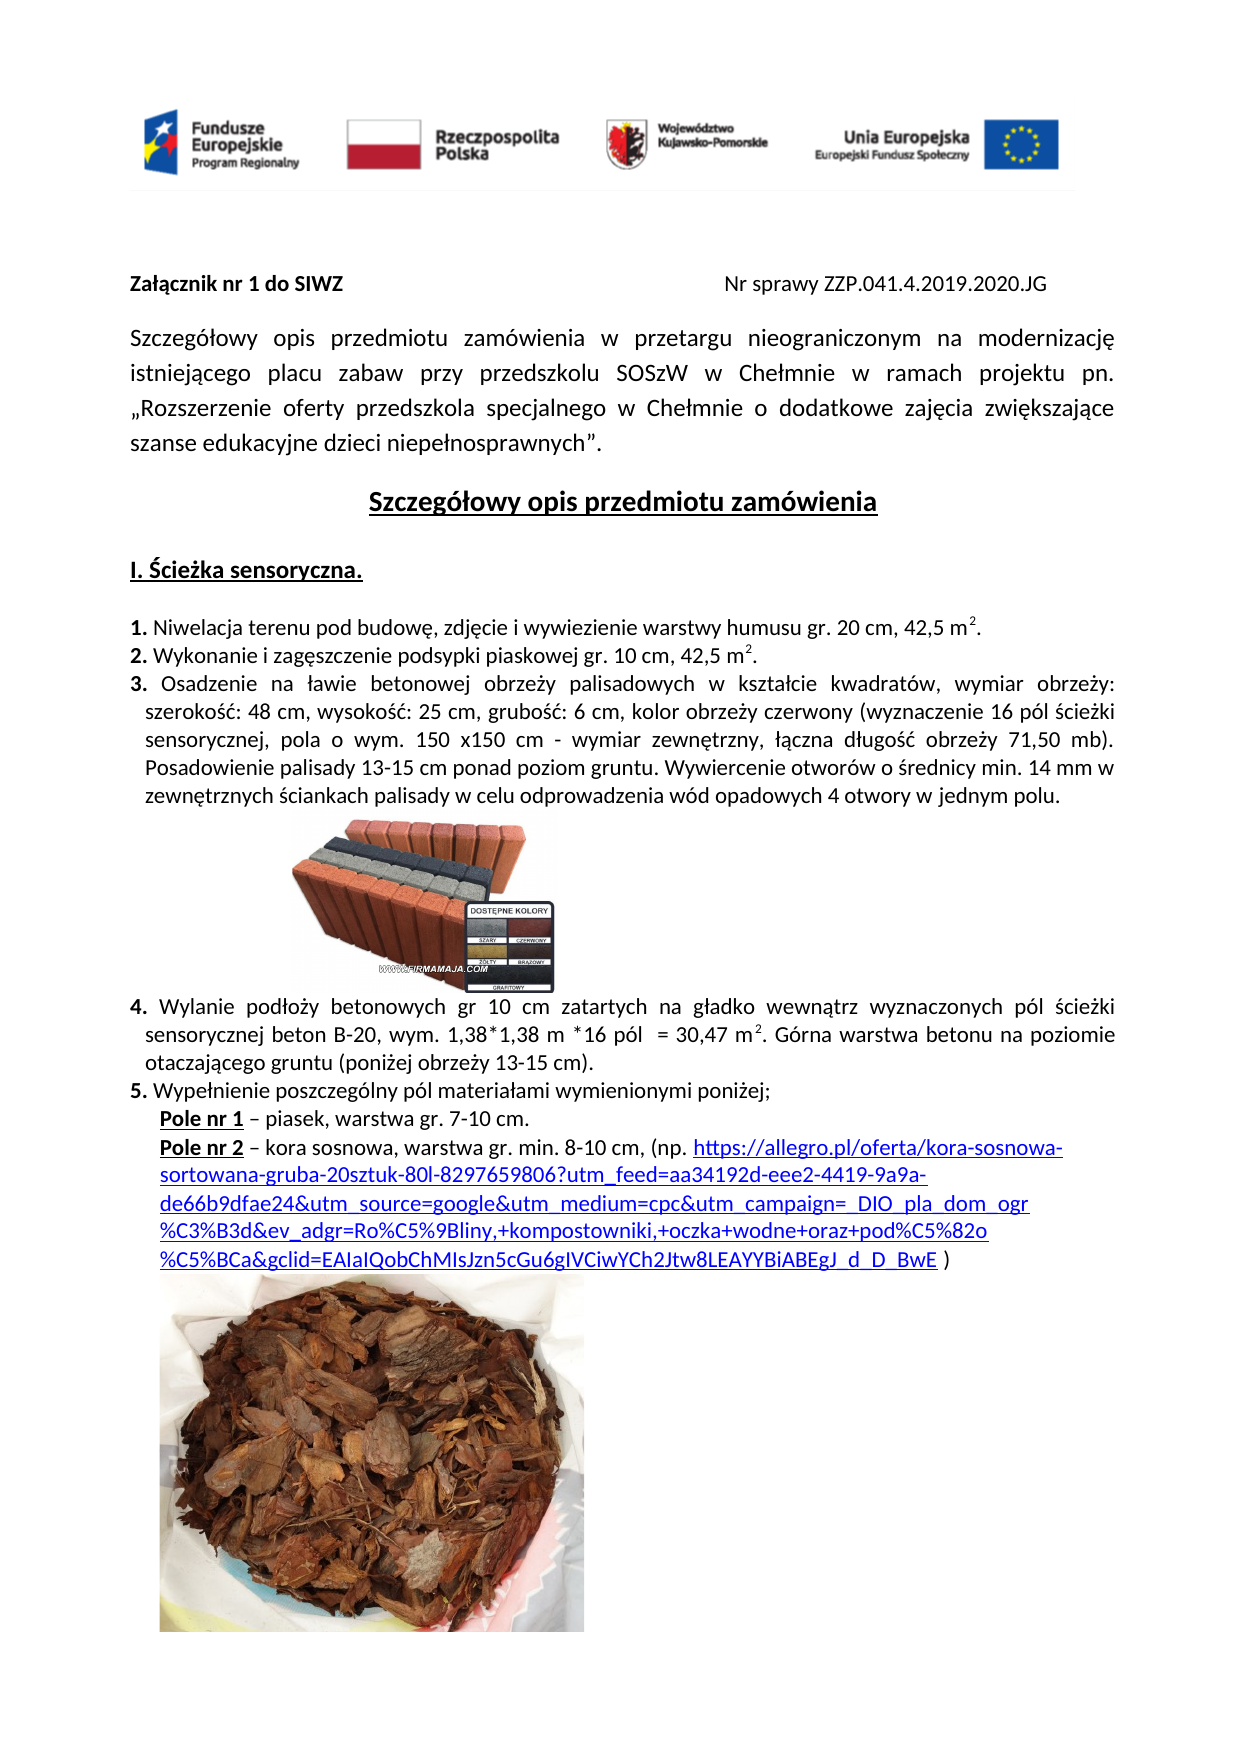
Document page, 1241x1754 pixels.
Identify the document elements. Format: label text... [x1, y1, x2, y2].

text Załącznik nr 1 do SIWZ Nr sprawy ZZP.041.4.2019.2020.JG [130, 269, 1116, 297]
picture [290, 809, 558, 993]
text Szczegółowy opis przedmiotu zamówienia w przetargu nieograniczonym na modernizację istniejącego placu zabaw przy przedszkolu SOSzW w Chełmnie w ramach projektu pn. „Rozszerzenie oferty przedszkola specjalnego w Chełmnie o dodatkowe zajęcia zwiększające szanse edukacyjne dzieci niepełnosprawnych”. [130, 322, 1116, 458]
text 1. Niwelacja terenu pod budowę, zdjęcie i wywiezienie warstwy humusu gr. 20 cm, 42,5 m2. [130, 613, 1116, 641]
text Pole nr 1 – piasek, warstwa gr. 7-10 cm. [159, 1104, 1116, 1133]
text 3. Osadzenie na ławie betonowej obrzeży palisadowych w kształcie kwadratów, wymiar obrzeży: szerokość: 48 cm, wysokość: 25 cm, grubość: 6 cm, kolor obrzeży czerwony (wyznaczenie 16 pól ścieżki sensorycznej, pola o wym. 150 x150 cm - wymiar zewnętrzny, łączna długość obrzeży 71,50 mb). Posadowienie palisady 13-15 cm ponad poziom gruntu. Wywiercenie otworów o średnicy min. 14 mm w zewnętrznych ściankach palisady w celu odprowadzenia wód opadowych 4 otwory w jednym polu. [130, 669, 1116, 809]
text Pole nr 2 – kora sosnowa, warstwa gr. min. 8-10 cm, (np. https://allegro.pl/oferta/kora-sosnowa-sortowana-gruba-20sztuk-80l-8297659806?utm_feed=aa34192d-eee2-4419-9a9a-de66b9dfae24&utm_source=google&utm_medium=cpc&utm_campaign=_DIO_pla_dom_ogr%C3%B3d&ev_adgr=Ro%C5%9Bliny,+kompostowniki,+oczka+wodne+oraz+pod%C5%82o%C5%BCa&gclid=EAIaIQobChMIsJzn5cGu6gIVCiwYCh2Jtw8LEAYYBiABEgJ_d_D_BwE ) [159, 1133, 1116, 1273]
text I. Ścieżka sensoryczna. [130, 554, 1116, 585]
text Szczegółowy opis przedmiotu zamówienia [130, 483, 1116, 519]
text 5. Wypełnienie poszczególny pól materiałami wymienionymi poniżej; [130, 1077, 1116, 1104]
picture [129, 94, 1075, 192]
picture [159, 1272, 585, 1632]
text 2. Wykonanie i zagęszczenie podsypki piaskowej gr. 10 cm, 42,5 m2. [130, 641, 1116, 669]
text 4. Wylanie podłoży betonowych gr 10 cm zatartych na gładko wewnątrz wyznaczonych pól ścieżki sensorycznej beton B-20, wym. 1,38*1,38 m *16 pól = 30,47 m2. Górna warstwa betonu na poziomie otaczającego gruntu (poniżej obrzeży 13-15 cm). [130, 992, 1116, 1077]
